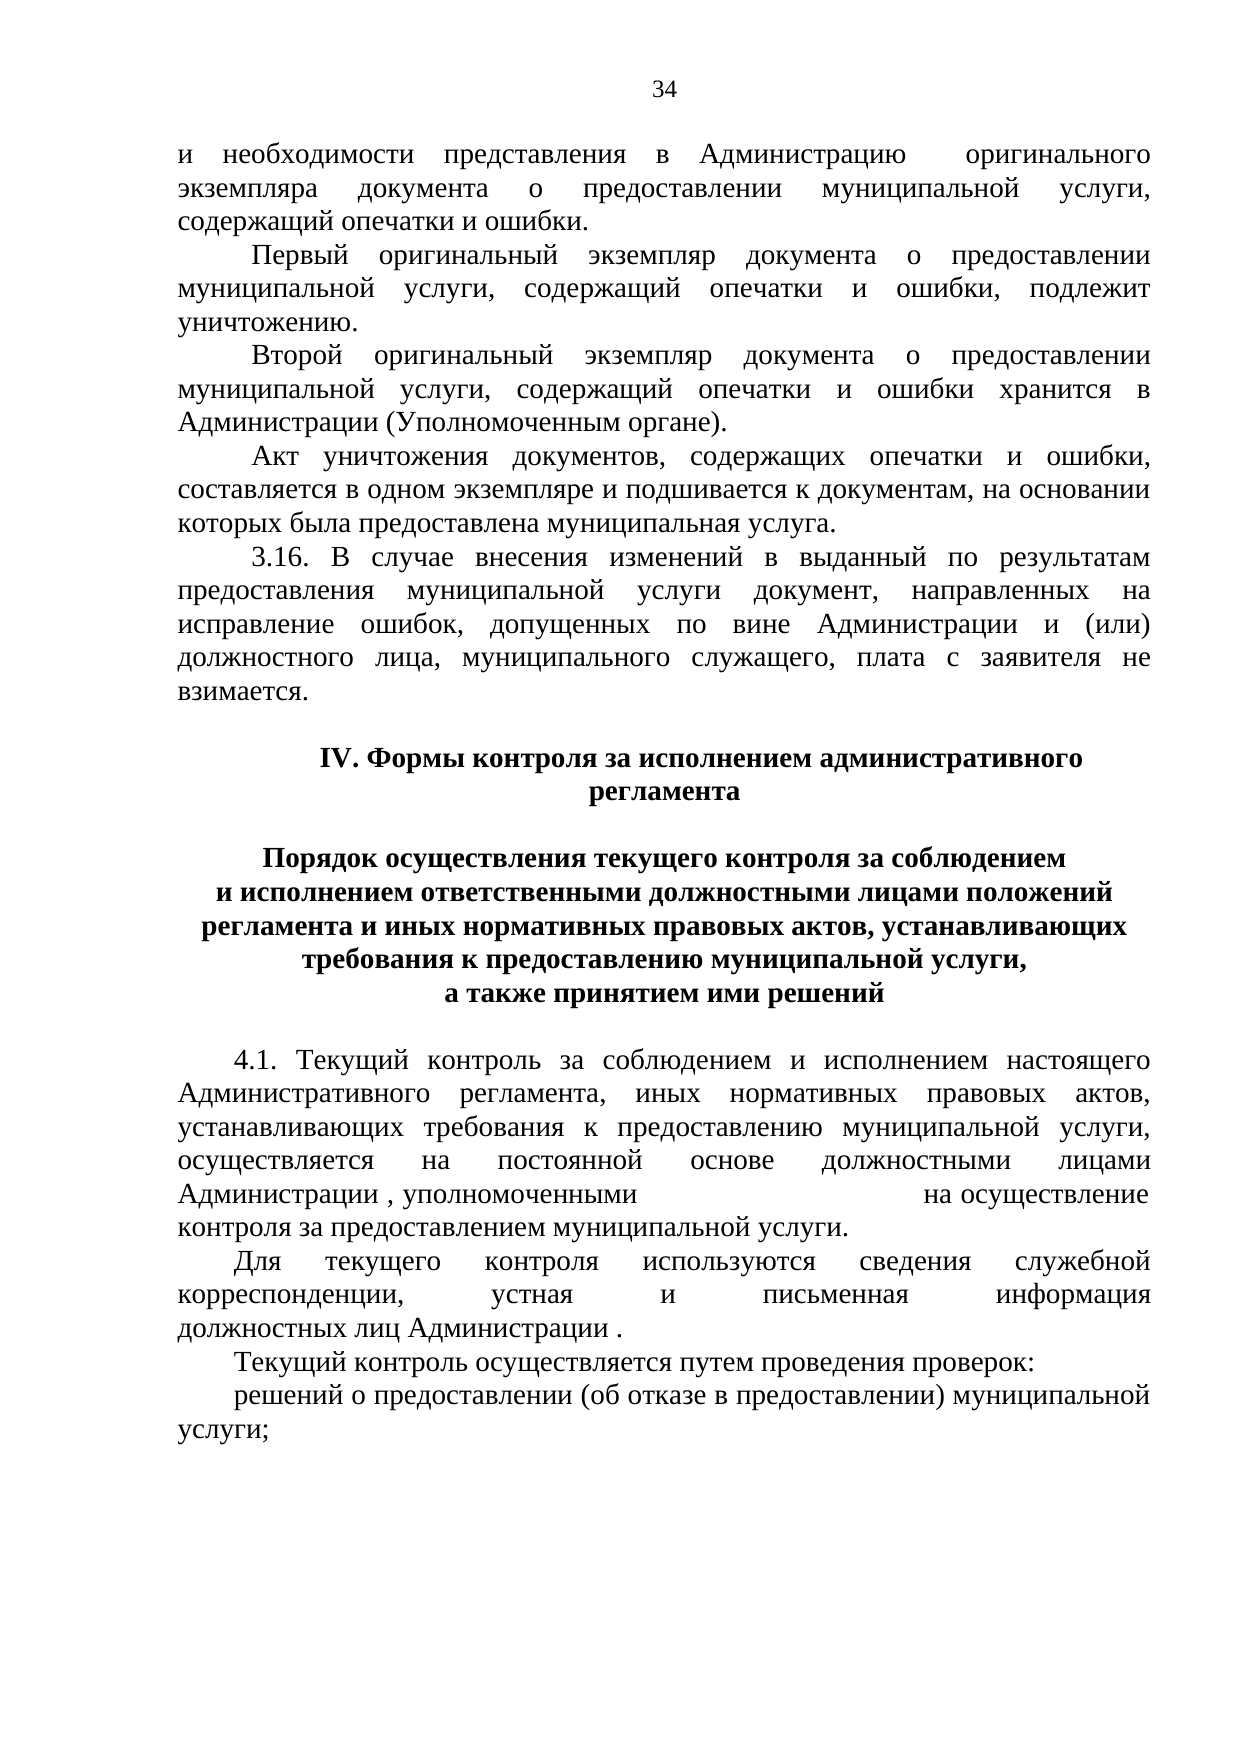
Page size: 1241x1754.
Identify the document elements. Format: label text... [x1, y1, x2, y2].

text 3.16. В случае внесения изменений в выданный по результатам предоставления муниципальной услуги документ, направленных на исправление ошибок, допущенных по вине Администрации и (или) должностного лица, муниципального служащего, плата с заявителя не взимается. [177, 539, 1152, 706]
text регламента и иных нормативных правовых актов, устанавливающих требования к предоставлению муниципальной услуги, [177, 908, 1152, 975]
text Текущий контроль осуществляется путем проведения проверок: [177, 1344, 1152, 1377]
text Второй оригинальный экземпляр документа о предоставлении муниципальной услуги, содержащий опечатки и ошибки хранится в Администрации (Уполномоченным органе). [177, 337, 1152, 438]
text а также принятием ими решений [177, 975, 1152, 1008]
text Акт уничтожения документов, содержащих опечатки и ошибки, составляется в одном экземпляре и подшивается к документам, на основании которых была предоставлена муниципальная услуга. [177, 438, 1152, 539]
text Первый оригинальный экземпляр документа о предоставлении муниципальной услуги, содержащий опечатки и ошибки, подлежит уничтожению. [177, 237, 1152, 337]
text и исполнением ответственными должностными лицами положений [177, 874, 1152, 908]
text Порядок осуществления текущего контроля за соблюдением [177, 841, 1152, 874]
text решений о предоставлении (об отказе в предоставлении) муниципальной услуги; [177, 1377, 1152, 1444]
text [177, 136, 1152, 237]
text IV. Формы контроля за исполнением административного регламента [177, 740, 1152, 807]
text Для текущего контроля используются сведения служебной корреспонденции, устная и письменная информация должностных лиц Администрации . [177, 1243, 1152, 1344]
text 4.1. Текущий контроль за соблюдением и исполнением настоящего Административного регламента, иных нормативных правовых актов, устанавливающих требования к предоставлению муниципальной услуги, осуществляется на постоянной основе должностными лицами Администрации , уполномоченными на осуществление контроля за предоставлением муниципальной услуги. [177, 1042, 1152, 1243]
